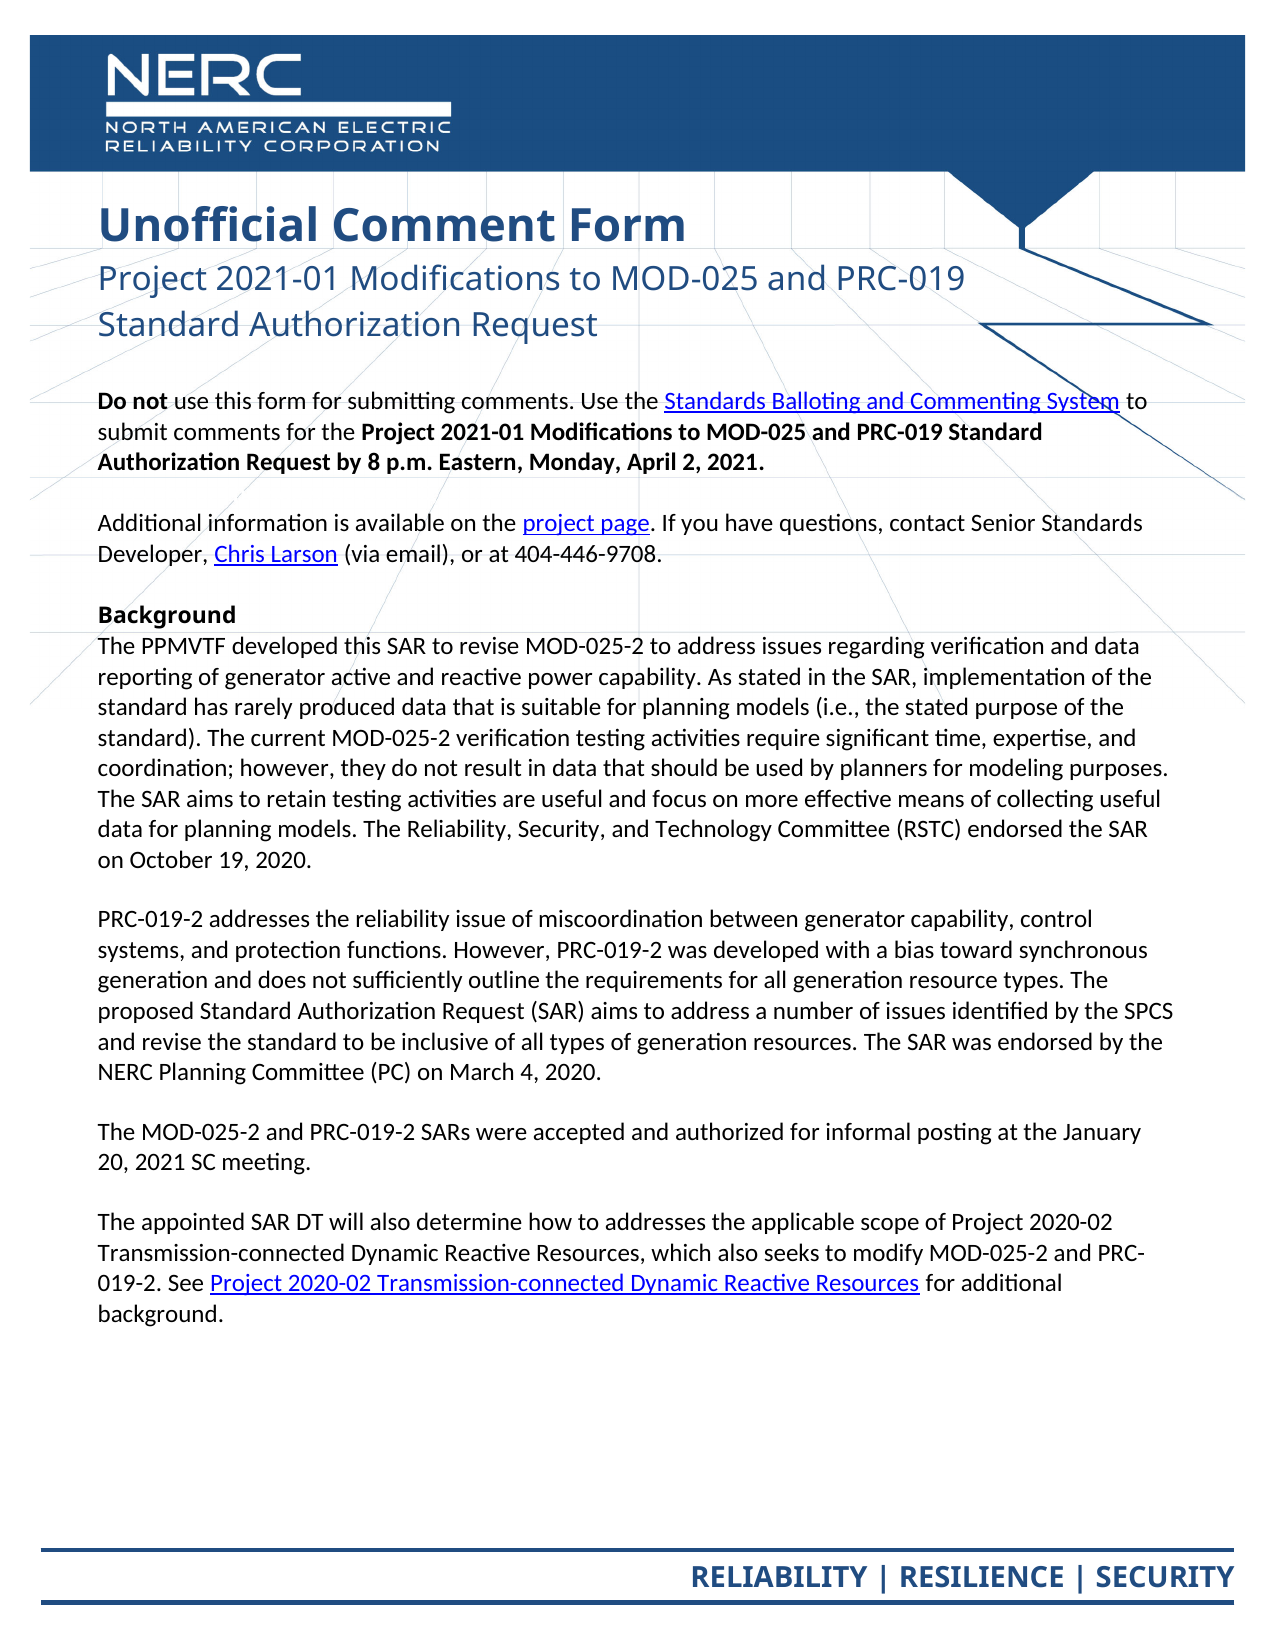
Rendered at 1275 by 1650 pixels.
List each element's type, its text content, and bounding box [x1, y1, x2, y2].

title Unofficial Comment Form [97, 192, 1177, 255]
subtitle Standard Authorization Request [97, 300, 1177, 346]
text PRC-019-2 addresses the reliability issue of miscoordination between generator capability, control systems, and protection functions. However, PRC-019-2 was developed with a bias toward synchronous generation and does not sufficiently outline the requirements for all generation resource types. The proposed Standard Authorization Request (SAR) aims to address a number of issues identified by the SPCS and revise the standard to be inclusive of all types of generation resources. The SAR was endorsed by the NERC Planning Committee (PC) on March 4, 2020. [97, 904, 1177, 1087]
text The PPMVTF developed this SAR to revise MOD-025-2 to address issues regarding verification and data reporting of generator active and reactive power capability. As stated in the SAR, implementation of the standard has rarely produced data that is suitable for planning models (i.e., the stated purpose of the standard). The current MOD-025-2 verification testing activities require significant time, expertise, and coordination; however, they do not result in data that should be used by planners for modeling purposes. The SAR aims to retain testing activities are useful and focus on more effective means of collecting useful data for planning models. The Reliability, Security, and Technology Committee (RSTC) endorsed the SAR on October 19, 2020. [97, 630, 1177, 874]
text The MOD-025-2 and PRC-019-2 SARs were accepted and authorized for informal posting at the January 20, 2021 SC meeting. [97, 1116, 1177, 1177]
subtitle Project 2021-01 Modifications to MOD-025 and PRC-019 [97, 255, 1177, 300]
picture [29, 35, 1245, 709]
text Do not use this form for submitting comments. Use the Standards Balloting and Commenting System to submit comments for the Project 2021-01 Modifications to MOD-025 and PRC-019 Standard Authorization Request by 8 p.m. Eastern, Monday, April 2, 2021. m. Eastern, Thursday, August 20, 2015 [97, 385, 1177, 507]
text The appointed SAR DT will also determine how to addresses the applicable scope of Project 2020-02 Transmission-connected Dynamic Reactive Resources, which also seeks to modify MOD-025-2 and PRC-019-2. See Project 2020-02 Transmission-connected Dynamic Reactive Resources for additional background. [97, 1206, 1177, 1328]
text Additional information is available on the project page. If you have questions, contact Senior Standards Developer, Chris Larson (via email), or at 404-446-9708. [97, 507, 1177, 568]
subtitle Background [97, 599, 1177, 630]
